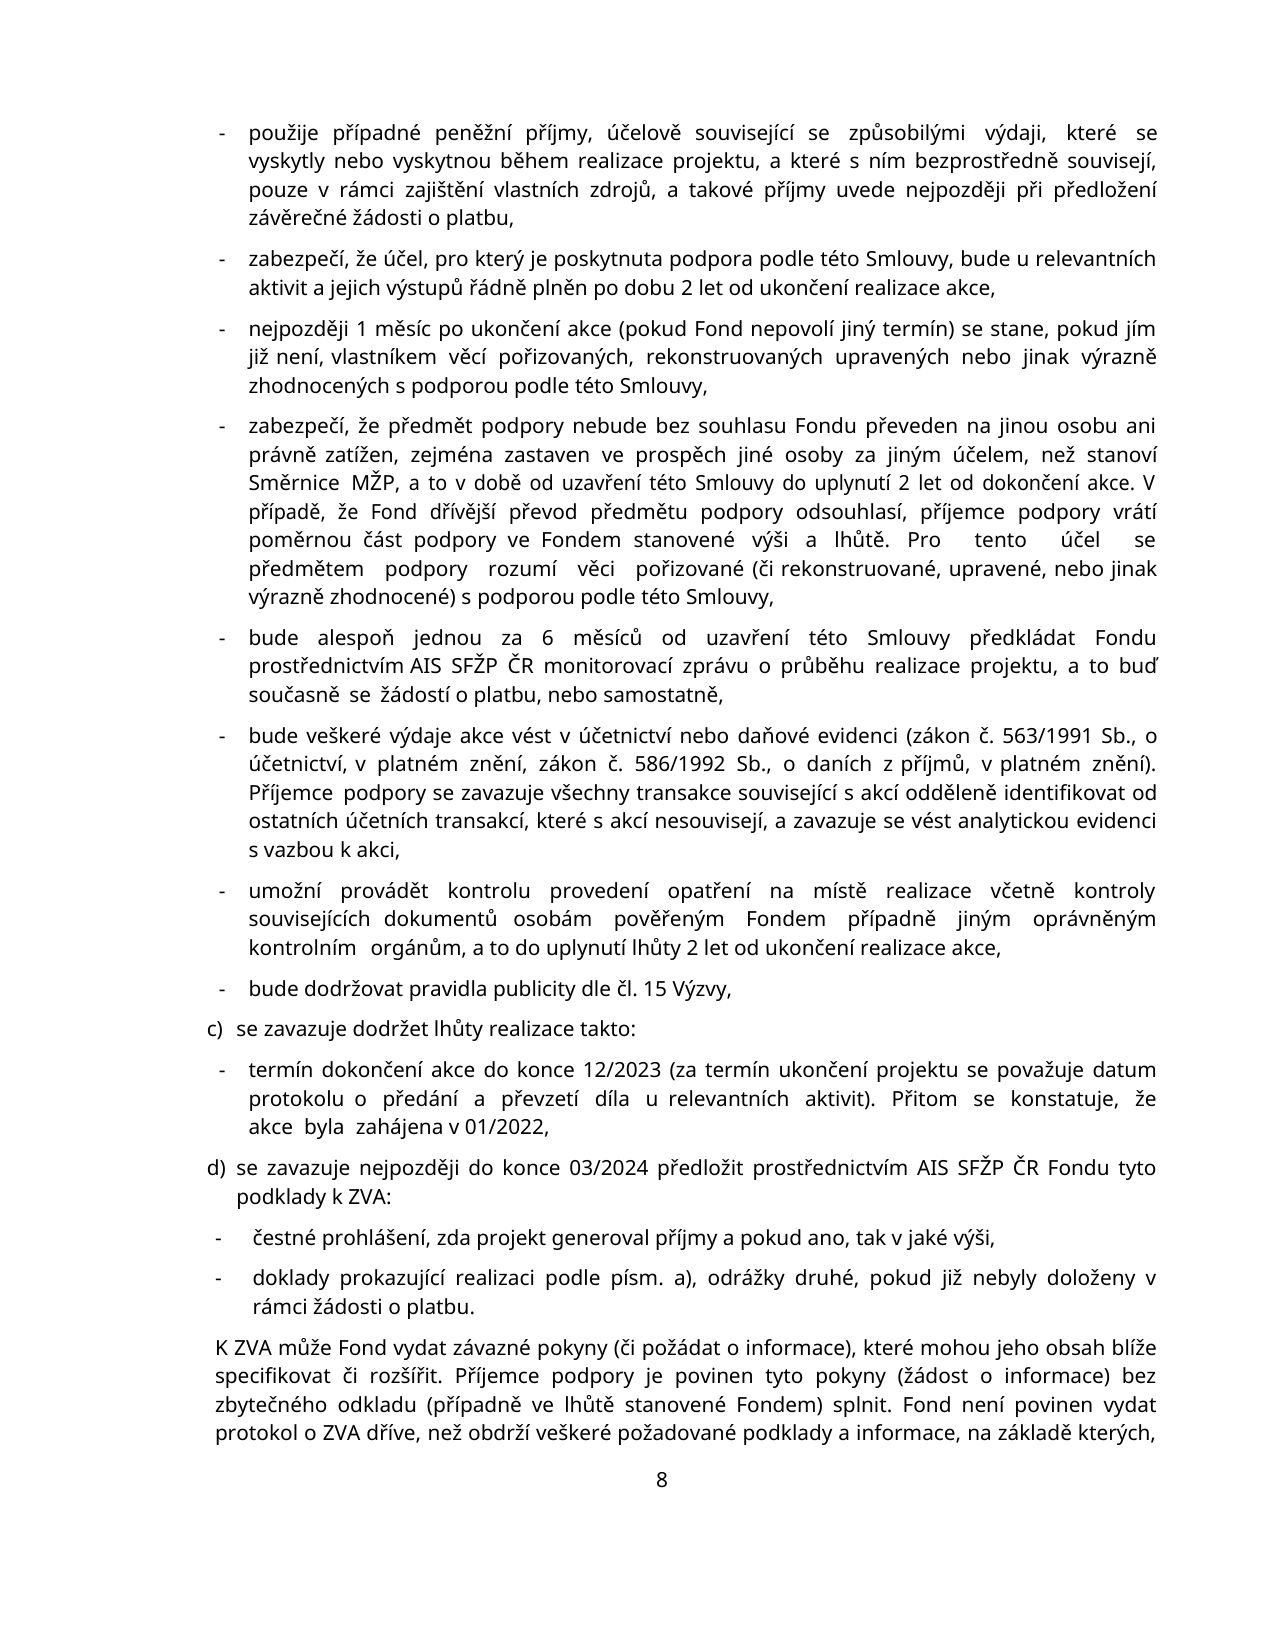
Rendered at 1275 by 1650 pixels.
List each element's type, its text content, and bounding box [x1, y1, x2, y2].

list zabezpečí, že předmět podpory nebude bez souhlasu Fondu převeden na jinou osobu ani právně zatížen, zejména zastaven ve prospěch jiné osoby za jiným účelem, než stanoví Směrnice MŽP, a to v době od uzavření této Smlouvy do uplynutí 2 let od dokončení akce. V případě, že Fond dřívější převod předmětu podpory odsouhlasí, příjemce podpory vrátí poměrnou část podpory ve Fondem stanovené výši a lhůtě. Pro tento účel se předmětem podpory rozumí věci pořizované (či rekonstruované, upravené, nebo jinak výrazně zhodnocené) s podporou podle této Smlouvy, [218, 412, 1157, 611]
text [215, 1333, 1158, 1447]
list doklady prokazující realizaci podle písm. a), odrážky druhé, pokud již nebyly doloženy v rámci žádosti o platbu. [215, 1263, 1157, 1320]
list se zavazuje dodržet lhůty realizace takto: [207, 1014, 1169, 1043]
list se zavazuje nejpozději do konce 03/2024 předložit prostřednictvím AIS SFŽP ČR Fondu tyto podklady k ZVA: [207, 1153, 1157, 1210]
list umožní provádět kontrolu provedení opatření na místě realizace včetně kontroly souvisejících dokumentů osobám pověřeným Fondem případně jiným oprávněným kontrolním orgánům, a to do uplynutí lhůty 2 let od ukončení realizace akce, [218, 876, 1156, 961]
list čestné prohlášení, zda projekt generoval příjmy a pokud ano, tak v jaké výši, [215, 1223, 1169, 1251]
list bude veškeré výdaje akce vést v účetnictví nebo daňové evidenci (zákon č. 563/1991 Sb., o účetnictví, v platném znění, zákon č. 586/1992 Sb., o daních z příjmů, v platném znění). Příjemce podpory se zavazuje všechny transakce související s akcí odděleně identifikovat od ostatních účetních transakcí, které s akcí nesouvisejí, a zavazuje se vést analytickou evidenci s vazbou k akci, [218, 721, 1157, 863]
list bude dodržovat pravidla publicity dle čl. 15 Výzvy, [218, 974, 1169, 1002]
list použije případné peněžní příjmy, účelově související se způsobilými výdaji, které se vyskytly nebo vyskytnou během realizace projektu, a které s ním bezprostředně souvisejí, pouze v rámci zajištění vlastních zdrojů, a takové příjmy uvede nejpozději při předložení závěrečné žádosti o platbu, [218, 118, 1158, 232]
list zabezpečí, že účel, pro který je poskytnuta podpora podle této Smlouvy, bude u relevantních aktivit a jejich výstupů řádně plněn po dobu 2 let od ukončení realizace akce, [218, 244, 1157, 301]
list bude alespoň jednou za 6 měsíců od uzavření této Smlouvy předkládat Fondu prostřednictvím AIS SFŽP ČR monitorovací zprávu o průběhu realizace projektu, a to buď současně se žádostí o platbu, nebo samostatně, [218, 623, 1157, 708]
list termín dokončení akce do konce 12/2023 (za termín ukončení projektu se považuje datum protokolu o předání a převzetí díla u relevantních aktivit). Přitom se konstatuje, že akce byla zahájena v 01/2022, [218, 1055, 1157, 1141]
list nejpozději 1 měsíc po ukončení akce (pokud Fond nepovolí jiný termín) se stane, pokud jím již není, vlastníkem věcí pořizovaných, rekonstruovaných upravených nebo jinak výrazně zhodnocených s podporou podle této Smlouvy, [218, 314, 1157, 399]
